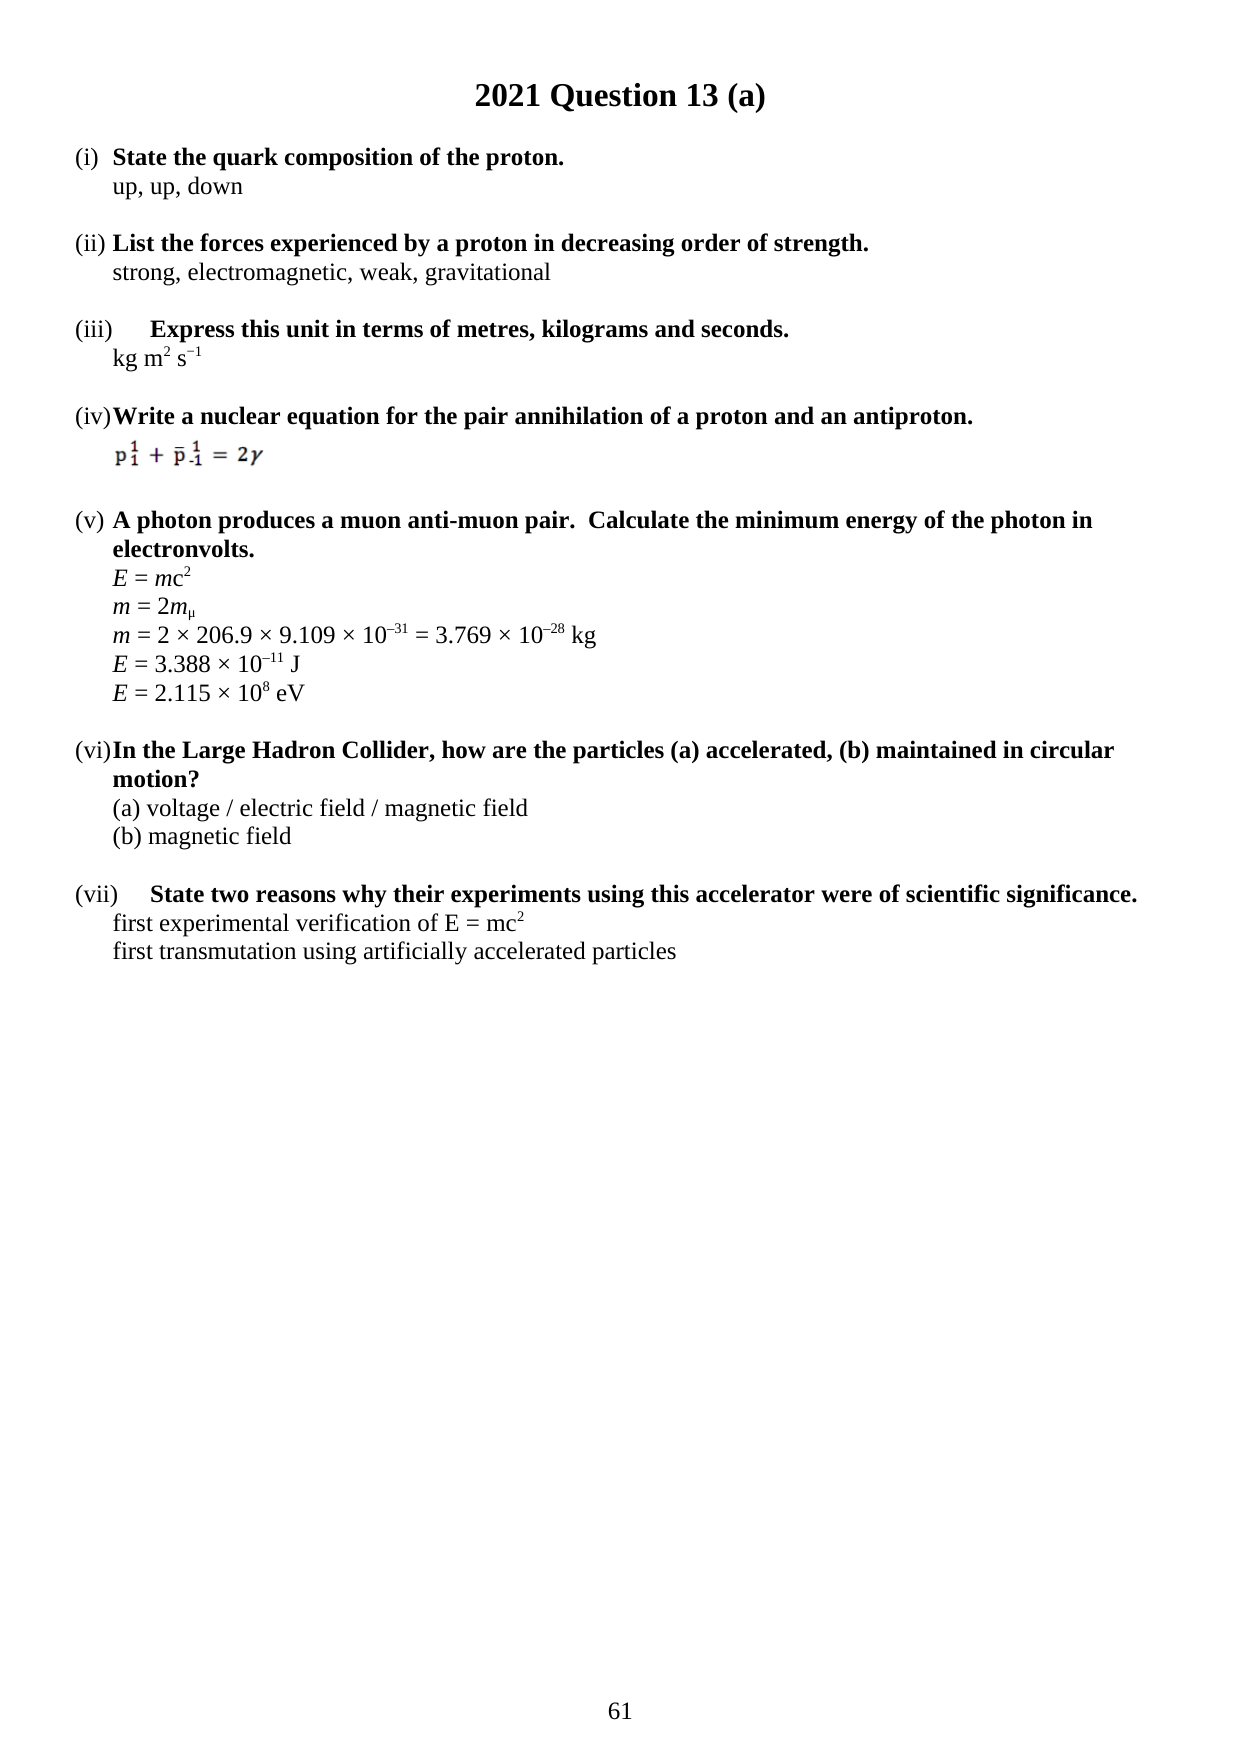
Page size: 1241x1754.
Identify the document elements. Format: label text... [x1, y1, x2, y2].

text m = 2mμ [112, 591, 1165, 620]
list Write a nuclear equation for the pair annihilation of a proton and an antiproton. [75, 401, 1165, 505]
picture [112, 429, 264, 477]
text E = 3.388 × 10–11 J [112, 649, 1165, 678]
text first transmutation using artificially accelerated particles [112, 936, 1165, 965]
list A photon produces a muon anti‐muon pair. Calculate the minimum energy of the photon in electronvolts. E = mc2 [75, 505, 1165, 591]
text 2021 Question 13 (a) [75, 75, 1165, 113]
text (b) magnetic field [112, 821, 1165, 879]
list List the forces experienced by a proton in decreasing order of strength. strong, electromagnetic, weak, gravitational [75, 228, 1165, 314]
list State the quark composition of the proton. up, up, down [75, 142, 1165, 228]
list Express this unit in terms of metres, kilograms and seconds. kg m2 s−1 [75, 314, 1165, 401]
text E = 2.115 × 108 eV [112, 678, 1165, 735]
list In the Large Hadron Collider, how are the particles (a) accelerated, (b) maintained in circular motion? (a) voltage / electric field / magnetic field [75, 735, 1165, 821]
list State two reasons why their experiments using this accelerator were of scientific significance. first experimental verification of E = mc2 [75, 879, 1165, 936]
text m = 2 × 206.9 × 9.109 × 10–31 = 3.769 × 10–28 kg [112, 620, 1165, 649]
